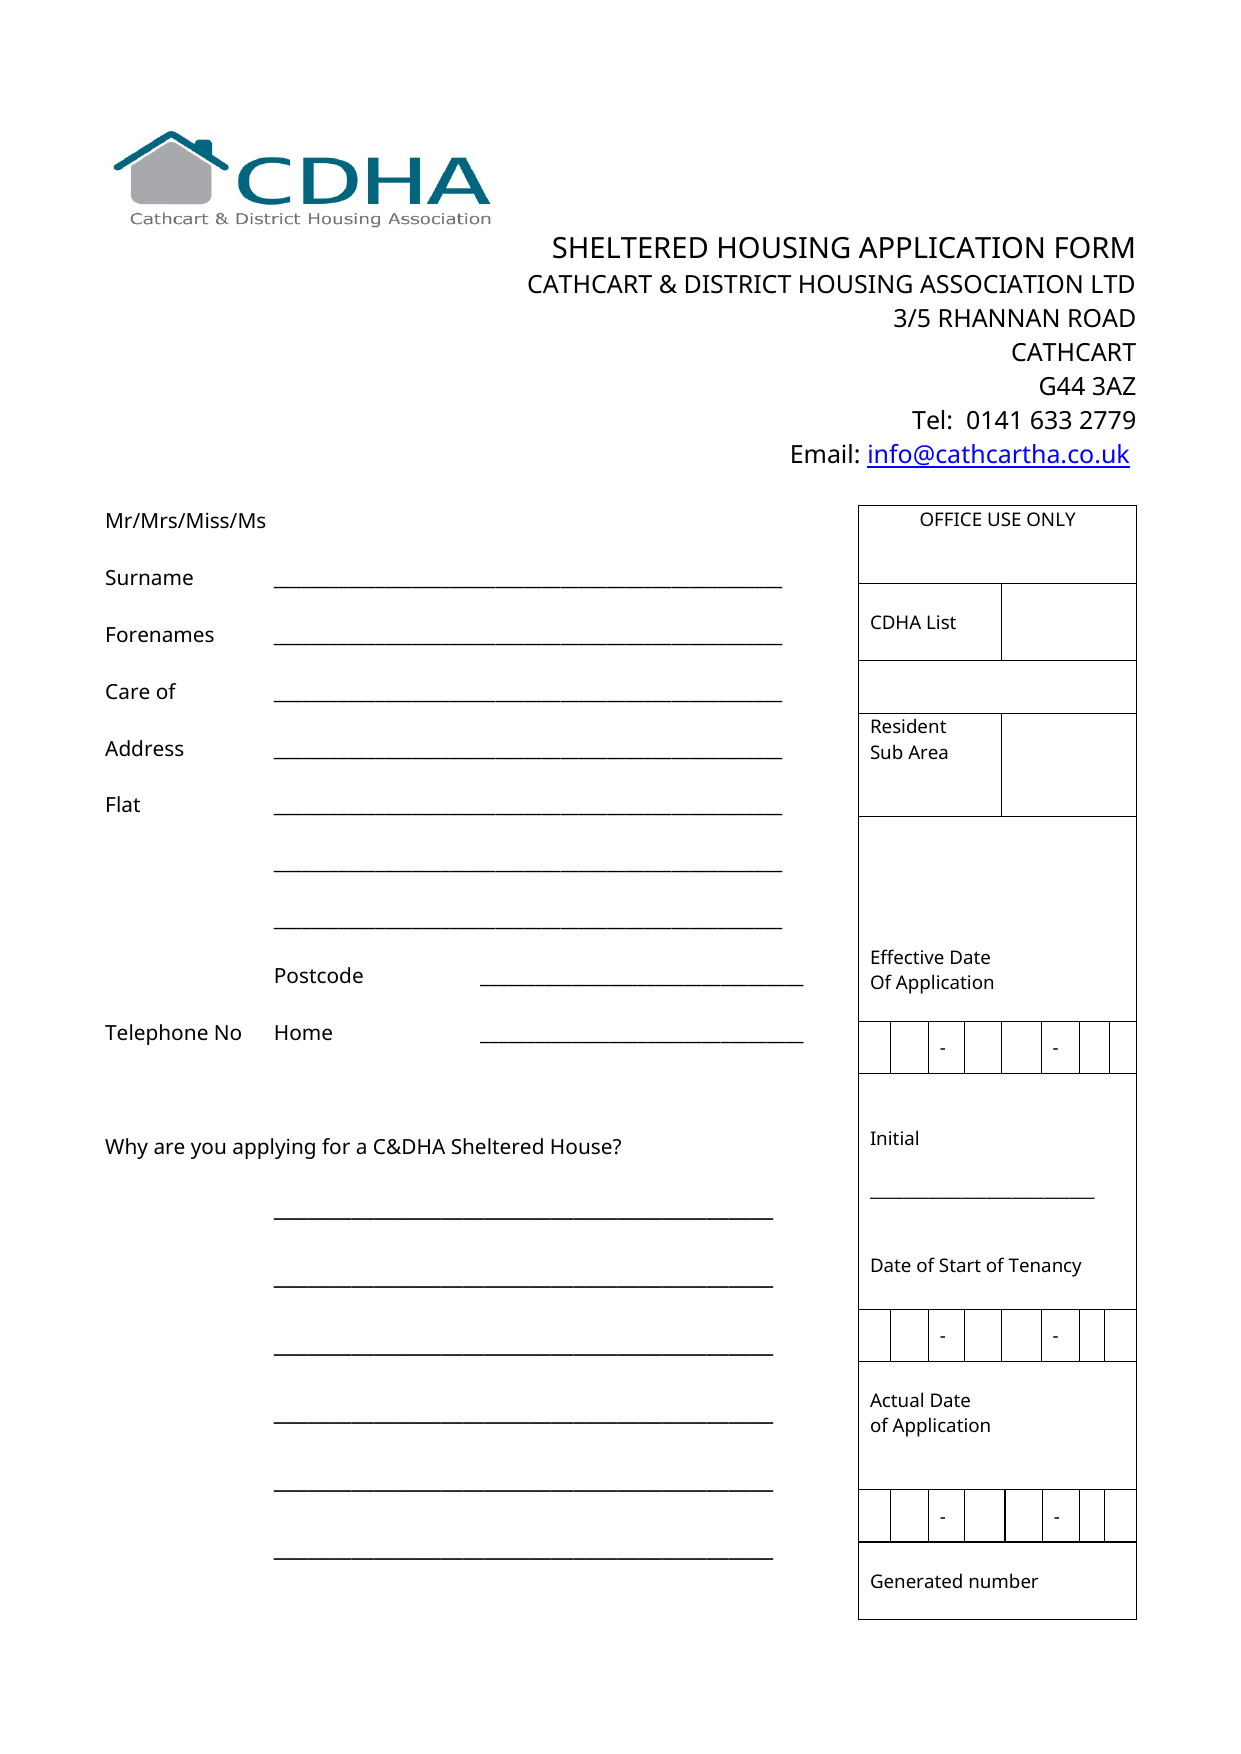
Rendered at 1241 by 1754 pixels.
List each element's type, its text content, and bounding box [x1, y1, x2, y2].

table_cell [1002, 714, 1136, 816]
table_cell [1105, 1310, 1136, 1361]
table_cell [891, 1490, 928, 1541]
table_cell Effective Date Of Application [859, 817, 1136, 1021]
table_cell - [1042, 1310, 1079, 1361]
table_cell [965, 1490, 1004, 1541]
table_cell [1006, 1490, 1042, 1541]
table_cell [1002, 584, 1136, 660]
table_header Mr/Mrs/Miss/Ms Surname _______________________________________________________ Forenames _______________________________________________________ Care of _______________________________________________________ Address _______________________________________________________ Flat _______________________________________________________ _______________________________________________________ _______________________________________________________ Postcode ___________________________________ Telephone No Home ___________________________________ Why are you applying for a C&DHA Sheltered House? _____________________________________________ _____________________________________________ _____________________________________________ _____________________________________________ _____________________________________________ _____________________________________________ _____________________________________________ _____________________________________________ [94, 505, 858, 1619]
picture [105, 105, 501, 259]
text 3/5 RHANNAN ROAD [105, 301, 1135, 335]
table_cell [859, 1490, 890, 1541]
table_cell CDHA List [859, 584, 1001, 660]
text CATHCART & DISTRICT HOUSING ASSOCIATION LTD [105, 267, 1135, 301]
table_header OFFICE USE ONLY [859, 506, 1136, 583]
table_cell Generated number [859, 1543, 1136, 1619]
table_cell [965, 1310, 1001, 1361]
table_cell [859, 1022, 890, 1073]
table_cell - [1042, 1022, 1079, 1073]
table_cell - [929, 1022, 964, 1073]
table_cell - [929, 1490, 964, 1541]
table_cell Actual Date of Application [859, 1362, 1136, 1489]
table_cell - [929, 1310, 964, 1361]
table_cell [1002, 1022, 1041, 1073]
text Tel: 0141 633 2779 [105, 403, 1135, 437]
table_cell - [1043, 1490, 1079, 1541]
table_cell [1002, 1310, 1041, 1361]
table_cell [1110, 1022, 1136, 1073]
table_cell [859, 1310, 890, 1361]
table_cell [1080, 1490, 1104, 1541]
table_cell [965, 1022, 1001, 1073]
table_cell [859, 661, 1136, 712]
text Email: info@cathcartha.co.uk [105, 437, 1135, 471]
table_cell Initial ___________________________ Date of Start of Tenancy [859, 1074, 1136, 1308]
table_cell Resident Sub Area [859, 714, 1001, 816]
text CATHCART [105, 335, 1135, 369]
table_cell [891, 1310, 928, 1361]
text G44 3AZ [105, 369, 1135, 403]
table_cell [891, 1022, 928, 1073]
table_cell [1080, 1310, 1104, 1361]
table_cell [1105, 1490, 1136, 1541]
table_cell [1080, 1022, 1109, 1073]
